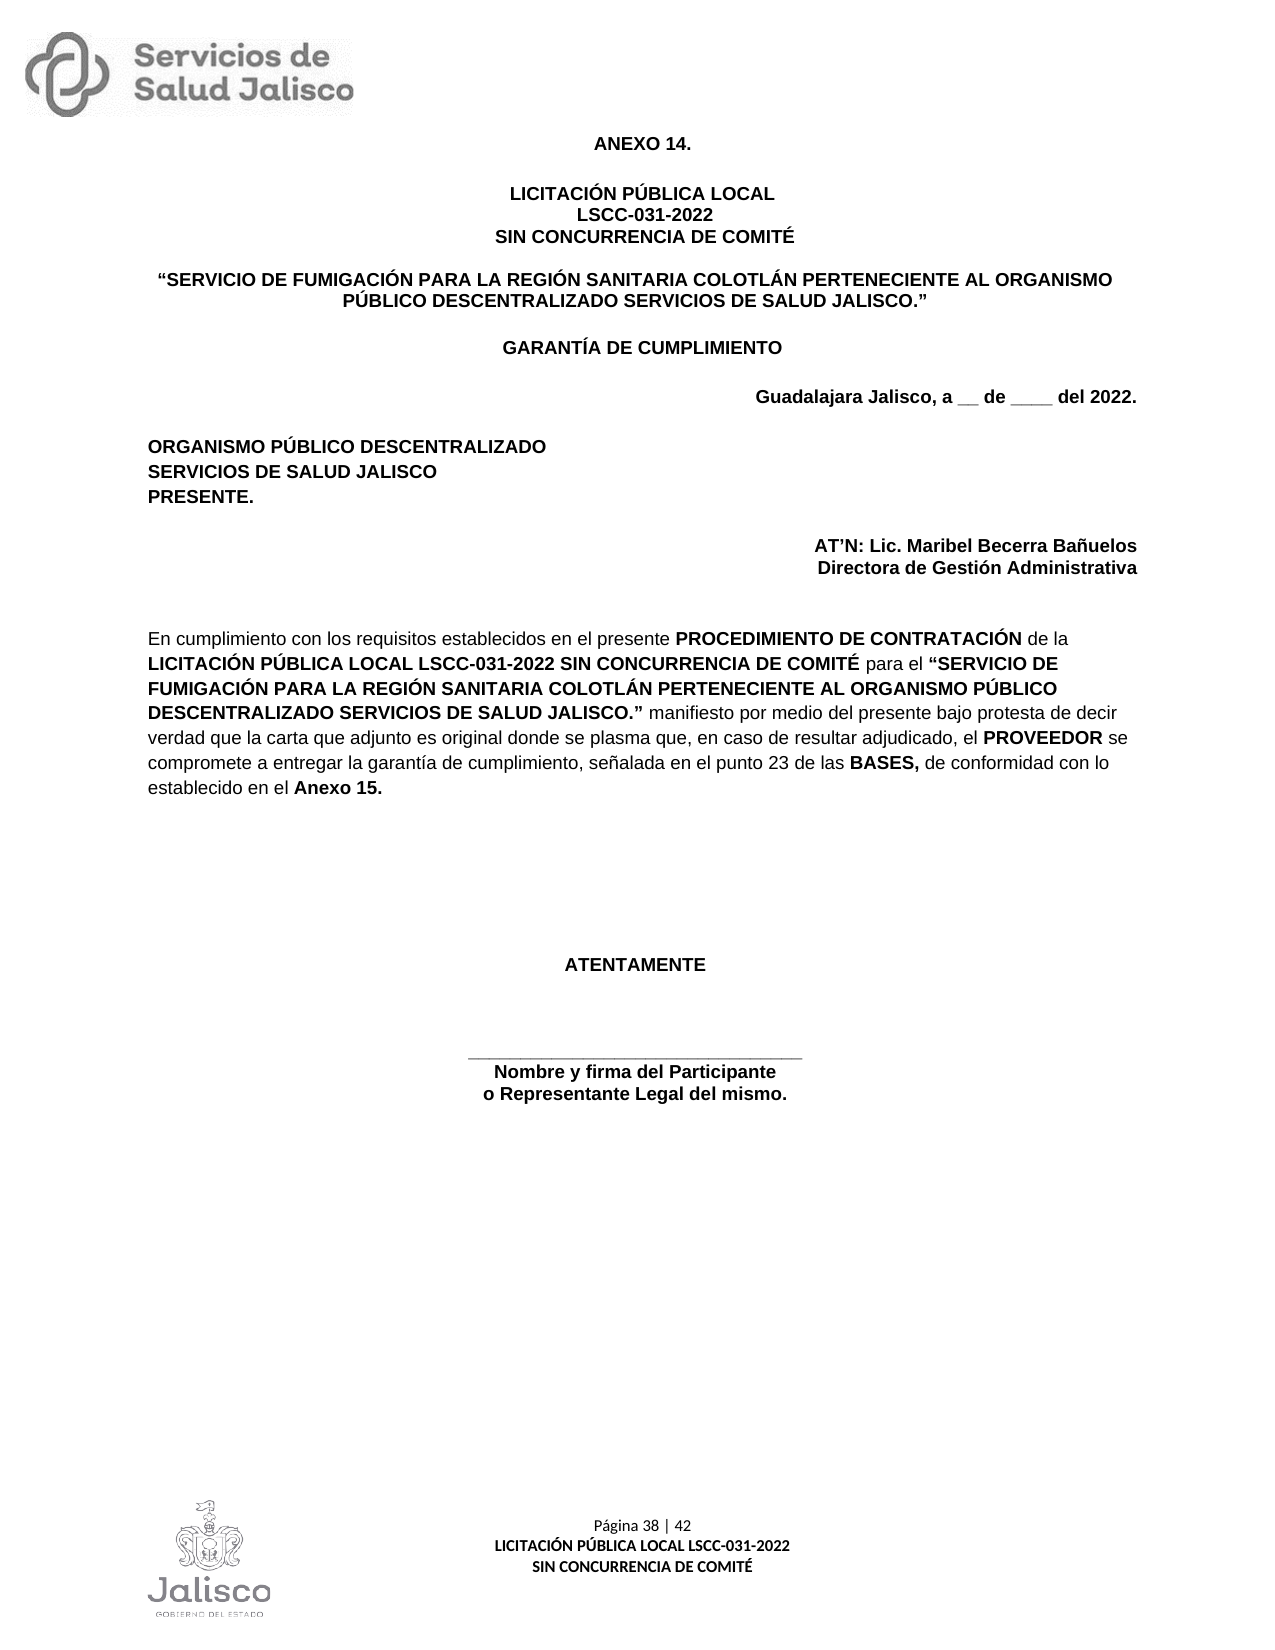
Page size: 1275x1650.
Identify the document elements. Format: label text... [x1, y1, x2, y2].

text Nombre y firma del Participante [148, 1061, 1122, 1083]
text LSCC-031-2022 [148, 204, 1137, 226]
text ATENTAMENTE [148, 953, 1122, 975]
text AT’N: Lic. Maribel Becerra Bañuelos [148, 535, 1137, 557]
picture [25, 32, 354, 117]
text PRESENTE. [148, 485, 1137, 507]
text Directora de Gestión Administrativa [148, 557, 1137, 578]
text ________________________________ [148, 1040, 1122, 1061]
text SERVICIOS DE SALUD JALISCO [148, 461, 1137, 482]
text GARANTÍA DE CUMPLIMIENTO [148, 337, 1137, 358]
text o Representante Legal del mismo. [148, 1083, 1122, 1104]
text “SERVICIO DE FUMIGACIÓN PARA LA REGIÓN SANITARIA COLOTLÁN PERTENECIENTE AL ORGANISMO PÚBLICO DESCENTRALIZADO SERVICIOS DE SALUD JALISCO.” [148, 269, 1122, 312]
text ANEXO 14. [148, 133, 1137, 154]
text SIN CONCURRENCIA DE COMITÉ [148, 226, 1137, 247]
text En cumplimiento con los requisitos establecidos en el presente PROCEDIMIENTO DE CONTRATACIÓN de la LICITACIÓN PÚBLICA LOCAL LSCC-031-2022 SIN CONCURRENCIA DE COMITÉ para el “SERVICIO DE FUMIGACIÓN PARA LA REGIÓN SANITARIA COLOTLÁN PERTENECIENTE AL ORGANISMO PÚBLICO DESCENTRALIZADO SERVICIOS DE SALUD JALISCO.” manifiesto por medio del presente bajo protesta de decir verdad que la carta que adjunto es original donde se plasma que, en caso de resultar adjudicado, el PROVEEDOR se compromete a entregar la garantía de cumplimiento, señalada en el punto 23 de las BASES, de conformidad con lo establecido en el Anexo 15. [148, 628, 1137, 798]
text Guadalajara Jalisco, a __ de ____ del 2022. [148, 386, 1137, 408]
text ORGANISMO PÚBLICO DESCENTRALIZADO [148, 436, 1137, 457]
picture [147, 1500, 271, 1617]
text LICITACIÓN PÚBLICA LOCAL [148, 182, 1137, 204]
